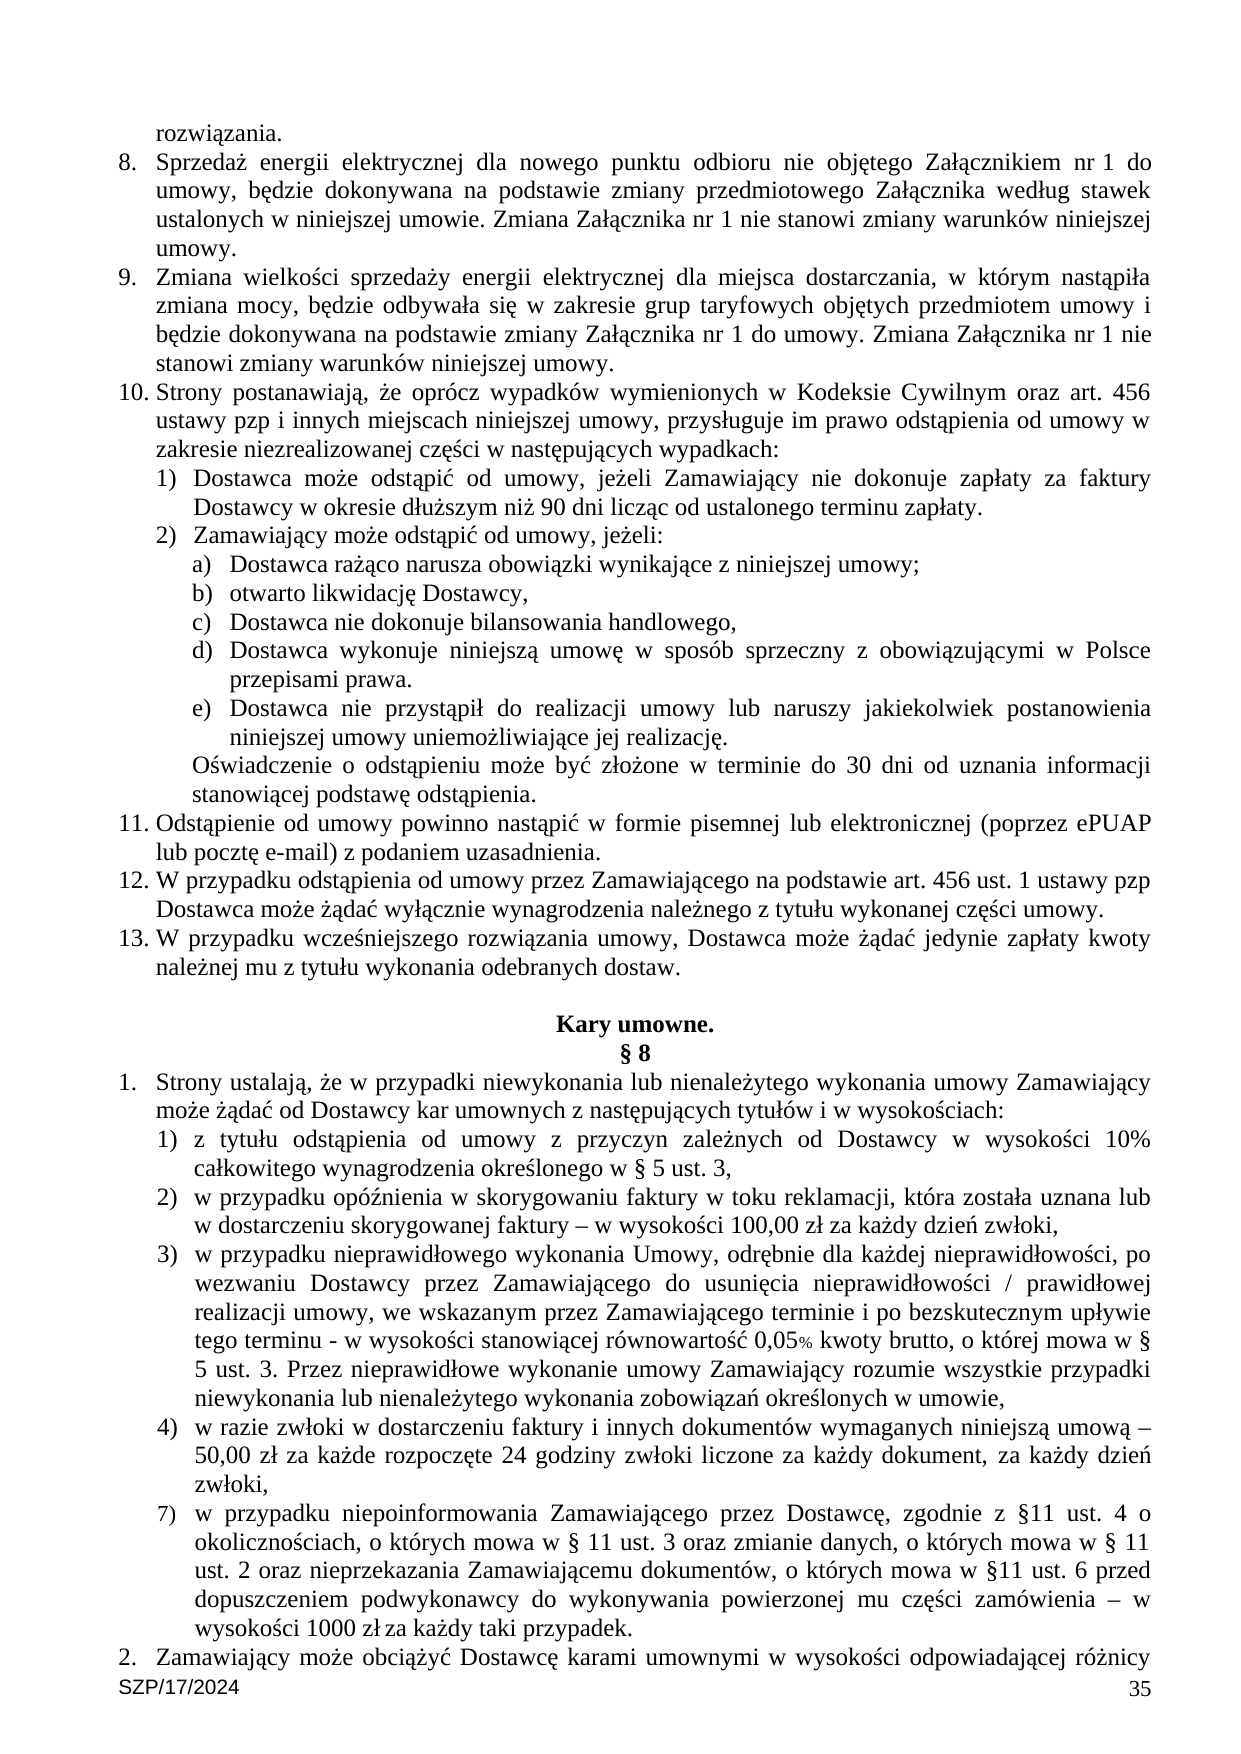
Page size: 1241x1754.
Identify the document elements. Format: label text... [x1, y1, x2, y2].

list Dostawca nie dokonuje bilansowania handlowego, [192, 607, 1152, 636]
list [118, 1642, 1152, 1671]
list Zamawiający może odstąpić od umowy, jeżeli: [156, 521, 1152, 549]
list Dostawca nie przystąpił do realizacji umowy lub naruszy jakiekolwiek postanowienia niniejszej umowy uniemożliwiające jej realizację. [192, 693, 1152, 751]
list w przypadku nieprawidłowego wykonania Umowy, odrębnie dla każdej nieprawidłowości, po wezwaniu Dostawcy przez Zamawiającego do usunięcia nieprawidłowości / prawidłowej realizacji umowy, we wskazanym przez Zamawiającego terminie i po bezskutecznym upływie tego terminu - w wysokości stanowiącej równowartość 0,05% kwoty brutto, o której mowa w § 5 ust. 3. Przez nieprawidłowe wykonanie umowy Zamawiający rozumie wszystkie przypadki niewykonania lub nienależytego wykonania zobowiązań określonych w umowie, [157, 1239, 1152, 1412]
list Sprzedaż energii elektrycznej dla nowego punktu odbioru nie objętego Załącznikiem nr 1 do umowy, będzie dokonywana na podstawie zmiany przedmiotowego Załącznika według stawek ustalonych w niniejszej umowie. Zmiana Załącznika nr 1 nie stanowi zmiany warunków niniejszej umowy. [118, 147, 1152, 262]
list Dostawca wykonuje niniejszą umowę w sposób sprzeczny z obowiązującymi w Polsce przepisami prawa. [192, 636, 1152, 693]
text § 8 [118, 1038, 1152, 1067]
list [118, 118, 1152, 147]
list Dostawca może odstąpić od umowy, jeżeli Zamawiający nie dokonuje zapłaty za faktury Dostawcy w okresie dłuższym niż 90 dni licząc od ustalonego terminu zapłaty. [156, 463, 1152, 521]
list Odstąpienie od umowy powinno nastąpić w formie pisemnej lub elektronicznej (poprzez ePUAP lub pocztę e-mail) z podaniem uzasadnienia. [118, 808, 1152, 866]
list Strony postanawiają, że oprócz wypadków wymienionych w Kodeksie Cywilnym oraz art. 456 ustawy pzp i innych miejscach niniejszej umowy, przysługuje im prawo odstąpienia od umowy w zakresie niezrealizowanej części w następujących wypadkach: [118, 377, 1152, 463]
list w przypadku opóźnienia w skorygowaniu faktury w toku reklamacji, która została uznana lub w dostarczeniu skorygowanej faktury – w wysokości 100,00 zł za każdy dzień zwłoki, [157, 1182, 1152, 1239]
text Kary umowne. [118, 1009, 1152, 1038]
list W przypadku odstąpienia od umowy przez Zamawiającego na podstawie art. 456 ust. 1 ustawy pzp Dostawca może żądać wyłącznie wynagrodzenia należnego z tytułu wykonanej części umowy. [118, 866, 1152, 923]
list Dostawca rażąco narusza obowiązki wynikające z niniejszej umowy; [192, 549, 1152, 578]
list w przypadku niepoinformowania Zamawiającego przez Dostawcę, zgodnie z §11 ust. 4 o okolicznościach, o których mowa w § 11 ust. 3 oraz zmianie danych, o których mowa w § 11 ust. 2 oraz nieprzekazania Zamawiającemu dokumentów, o których mowa w §11 ust. 6 przed dopuszczeniem podwykonawcy do wykonywania powierzonej mu części zamówienia – w wysokości 1000 zł za każdy taki przypadek. [157, 1498, 1152, 1642]
text Oświadczenie o odstąpieniu może być złożone w terminie do 30 dni od uznania informacji stanowiącej podstawę odstąpienia. [192, 751, 1152, 808]
list W przypadku wcześniejszego rozwiązania umowy, Dostawca może żądać jedynie zapłaty kwoty należnej mu z tytułu wykonania odebranych dostaw. [118, 923, 1152, 981]
list otwarto likwidację Dostawcy, [192, 578, 1152, 607]
list Zmiana wielkości sprzedaży energii elektrycznej dla miejsca dostarczania, w którym nastąpiła zmiana mocy, będzie odbywała się w zakresie grup taryfowych objętych przedmiotem umowy i będzie dokonywana na podstawie zmiany Załącznika nr 1 do umowy. Zmiana Załącznika nr 1 nie stanowi zmiany warunków niniejszej umowy. [118, 262, 1152, 377]
list w razie zwłoki w dostarczeniu faktury i innych dokumentów wymaganych niniejszą umową – 50,00 zł za każde rozpoczęte 24 godziny zwłoki liczone za każdy dokument, za każdy dzień zwłoki, [157, 1412, 1152, 1498]
list Strony ustalają, że w przypadki niewykonania lub nienależytego wykonania umowy Zamawiający może żądać od Dostawcy kar umownych z następujących tytułów i w wysokościach: [118, 1067, 1152, 1124]
list z tytułu odstąpienia od umowy z przyczyn zależnych od Dostawcy w wysokości 10% całkowitego wynagrodzenia określonego w § 5 ust. 3, [157, 1124, 1152, 1182]
